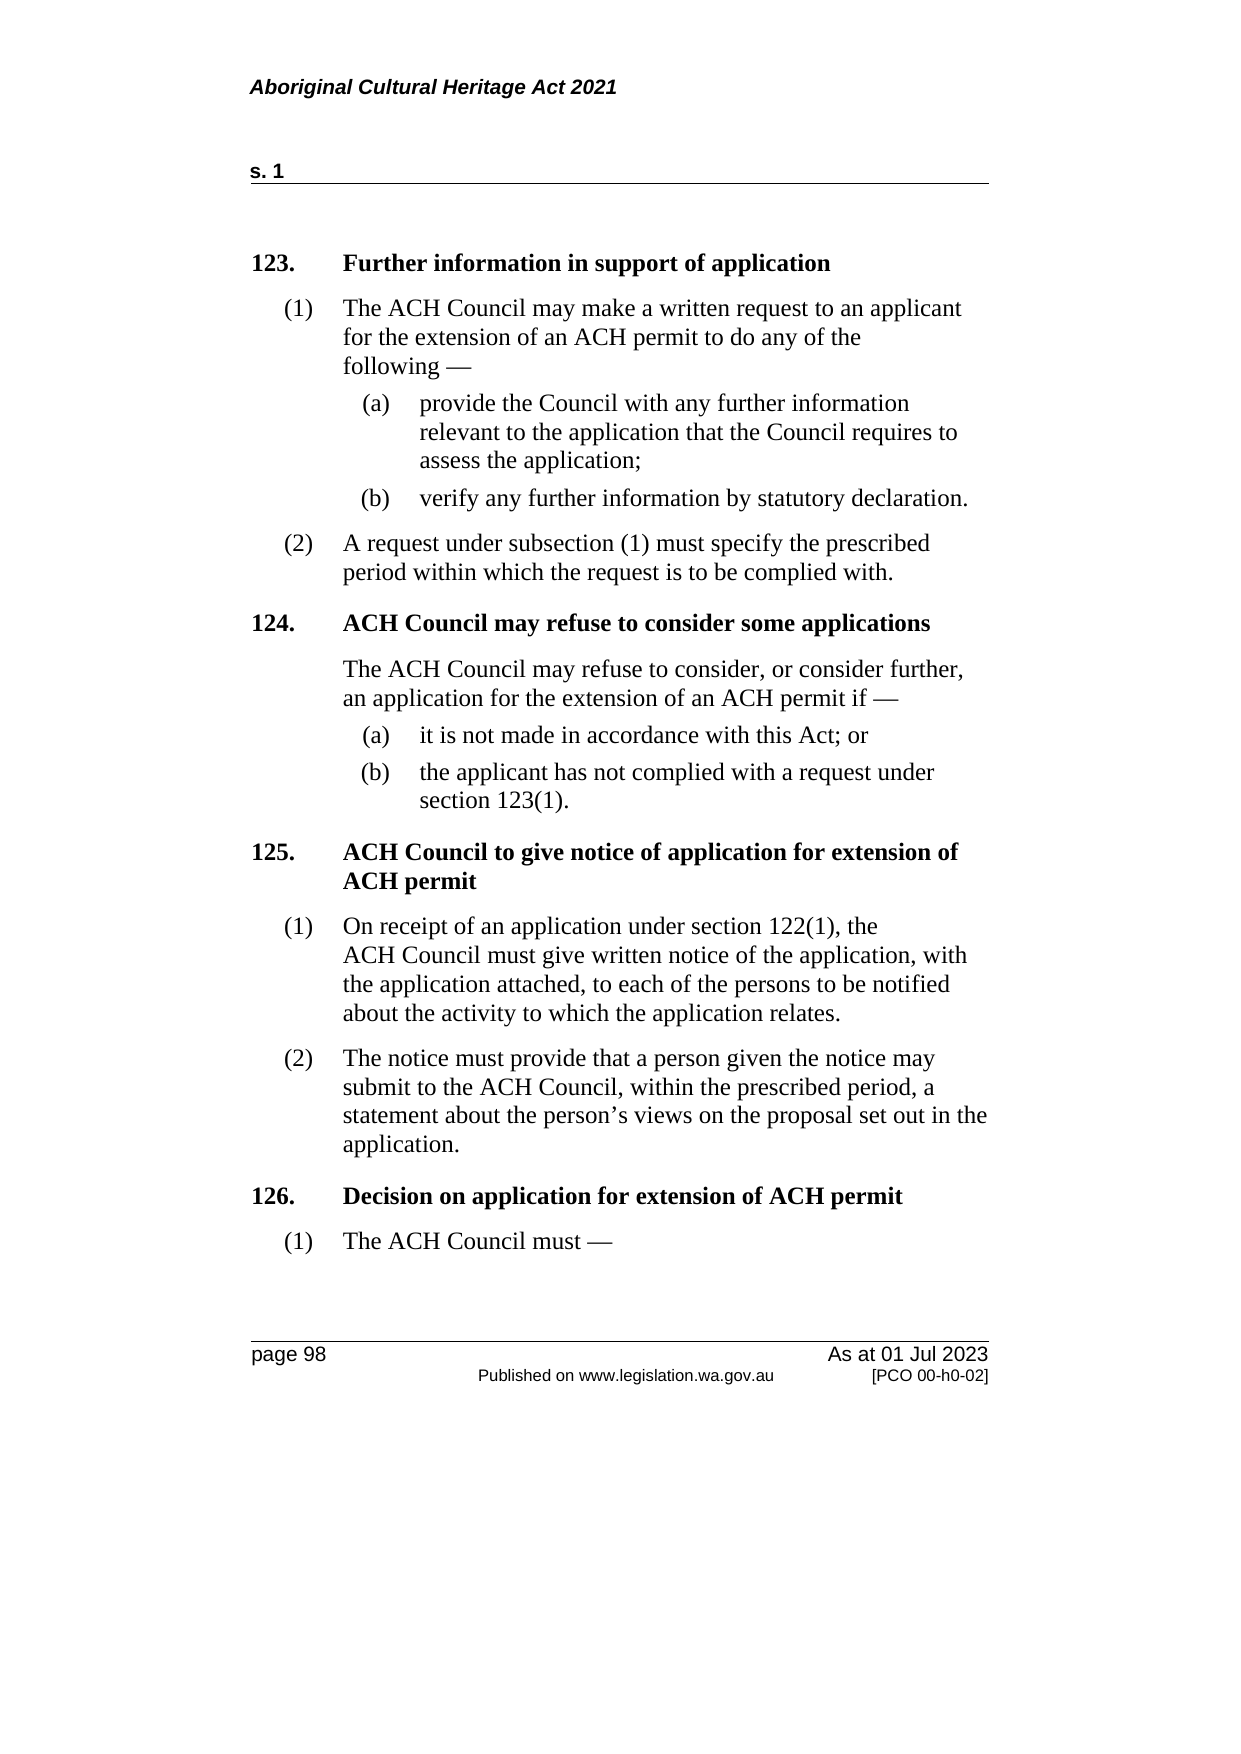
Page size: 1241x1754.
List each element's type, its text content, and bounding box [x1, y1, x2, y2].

text (1) The ACH Council may make a written request to an applicant for the extension of an ACH permit to do any of the following — [251, 293, 989, 380]
text (b) verify any further information by statutory declaration. [251, 483, 989, 511]
text (2) The notice must provide that a person given the notice may submit to the ACH Council, within the prescribed period, a statement about the person’s views on the proposal set out in the application. [251, 1043, 989, 1158]
text (a) it is not made in accordance with this Act; or [251, 720, 989, 748]
text (2) A request under subsection (1) must specify the prescribed period within which the request is to be complied with. [251, 528, 989, 586]
text (1) The ACH Council must — [251, 1226, 989, 1255]
text The ACH Council may refuse to consider, or consider further, an application for the extension of an ACH permit if — [251, 654, 989, 711]
text (b) the applicant has not complied with a request under section 123(1). [251, 757, 989, 814]
text (1) On receipt of an application under section 122(1), the ACH Council must give written notice of the application, with the application attached, to each of the persons to be notified about the activity to which the application relates. [251, 911, 989, 1026]
text (a) provide the Council with any further information relevant to the application that the Council requires to assess the application; [251, 388, 989, 474]
subtitle 123. Further information in support of application [251, 248, 989, 277]
subtitle 125. ACH Council to give notice of application for extension of ACH permit [251, 837, 989, 895]
subtitle 126. Decision on application for extension of ACH permit [251, 1181, 989, 1210]
subtitle 124. ACH Council may refuse to consider some applications [251, 608, 989, 637]
